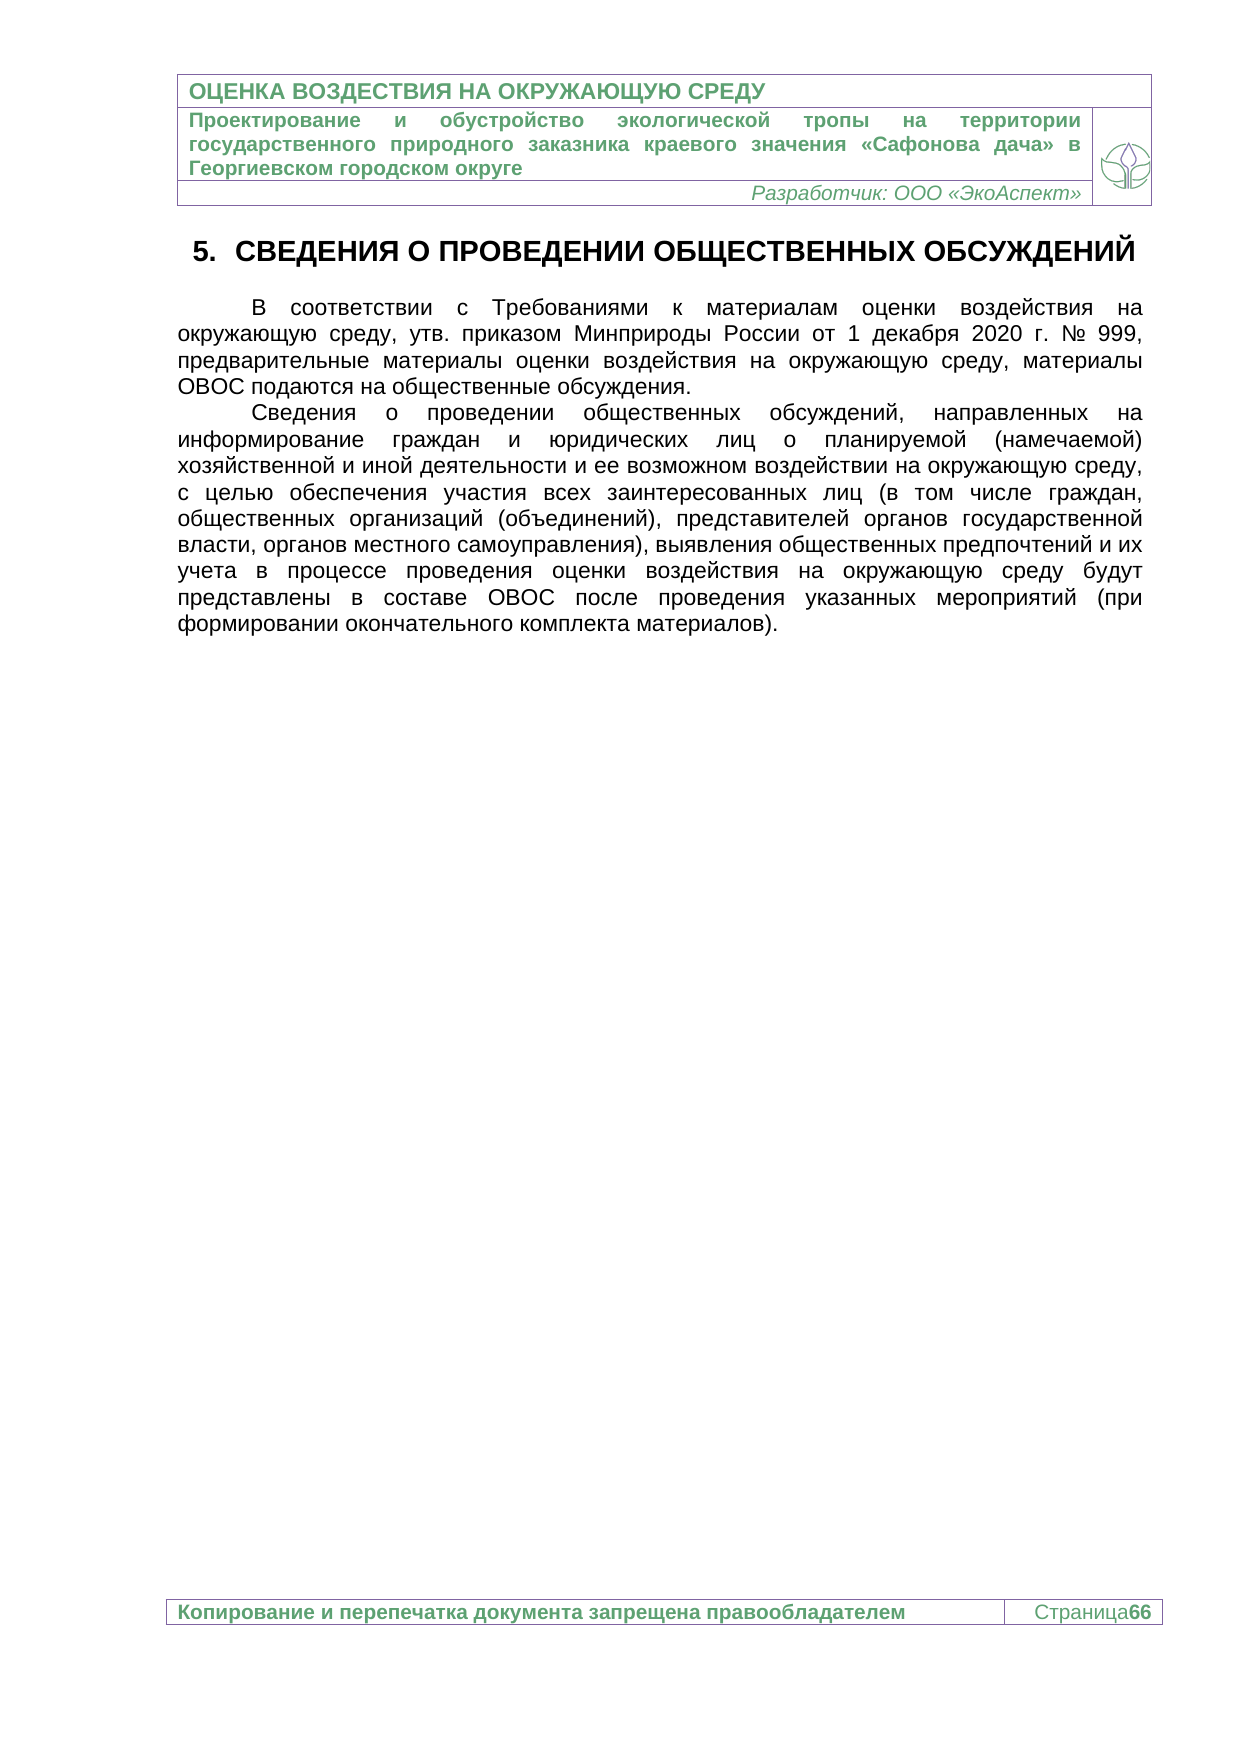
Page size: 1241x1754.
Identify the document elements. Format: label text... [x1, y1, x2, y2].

text В соответствии с Требованиями к материалам оценки воздействия на окружающую среду, утв. приказом Минприроды России от 1 декабря 2020 г. № 999, предварительные материалы оценки воздействия на окружающую среду, материалы ОВОС подаются на общественные обсуждения. [177, 294, 1143, 399]
picture [1100, 142, 1151, 189]
list СВЕДЕНИЯ О ПРОВЕДЕНИИ ОБЩЕСТВЕННЫХ ОБСУЖДЕНИЙ [177, 234, 1152, 268]
text Сведения о проведении общественных обсуждений, направленных на информирование граждан и юридических лиц о планируемой (намечаемой) хозяйственной и иной деятельности и ее возможном воздействии на окружающую среду, с целью обеспечения участия всех заинтересованных лиц (в том числе граждан, общественных организаций (объединений), представителей органов государственной власти, органов местного самоуправления), выявления общественных предпочтений и их учета в процессе проведения оценки воздействия на окружающую среду будут представлены в составе ОВОС после проведения указанных мероприятий (при формировании окончательного комплекта материалов). [177, 399, 1143, 637]
